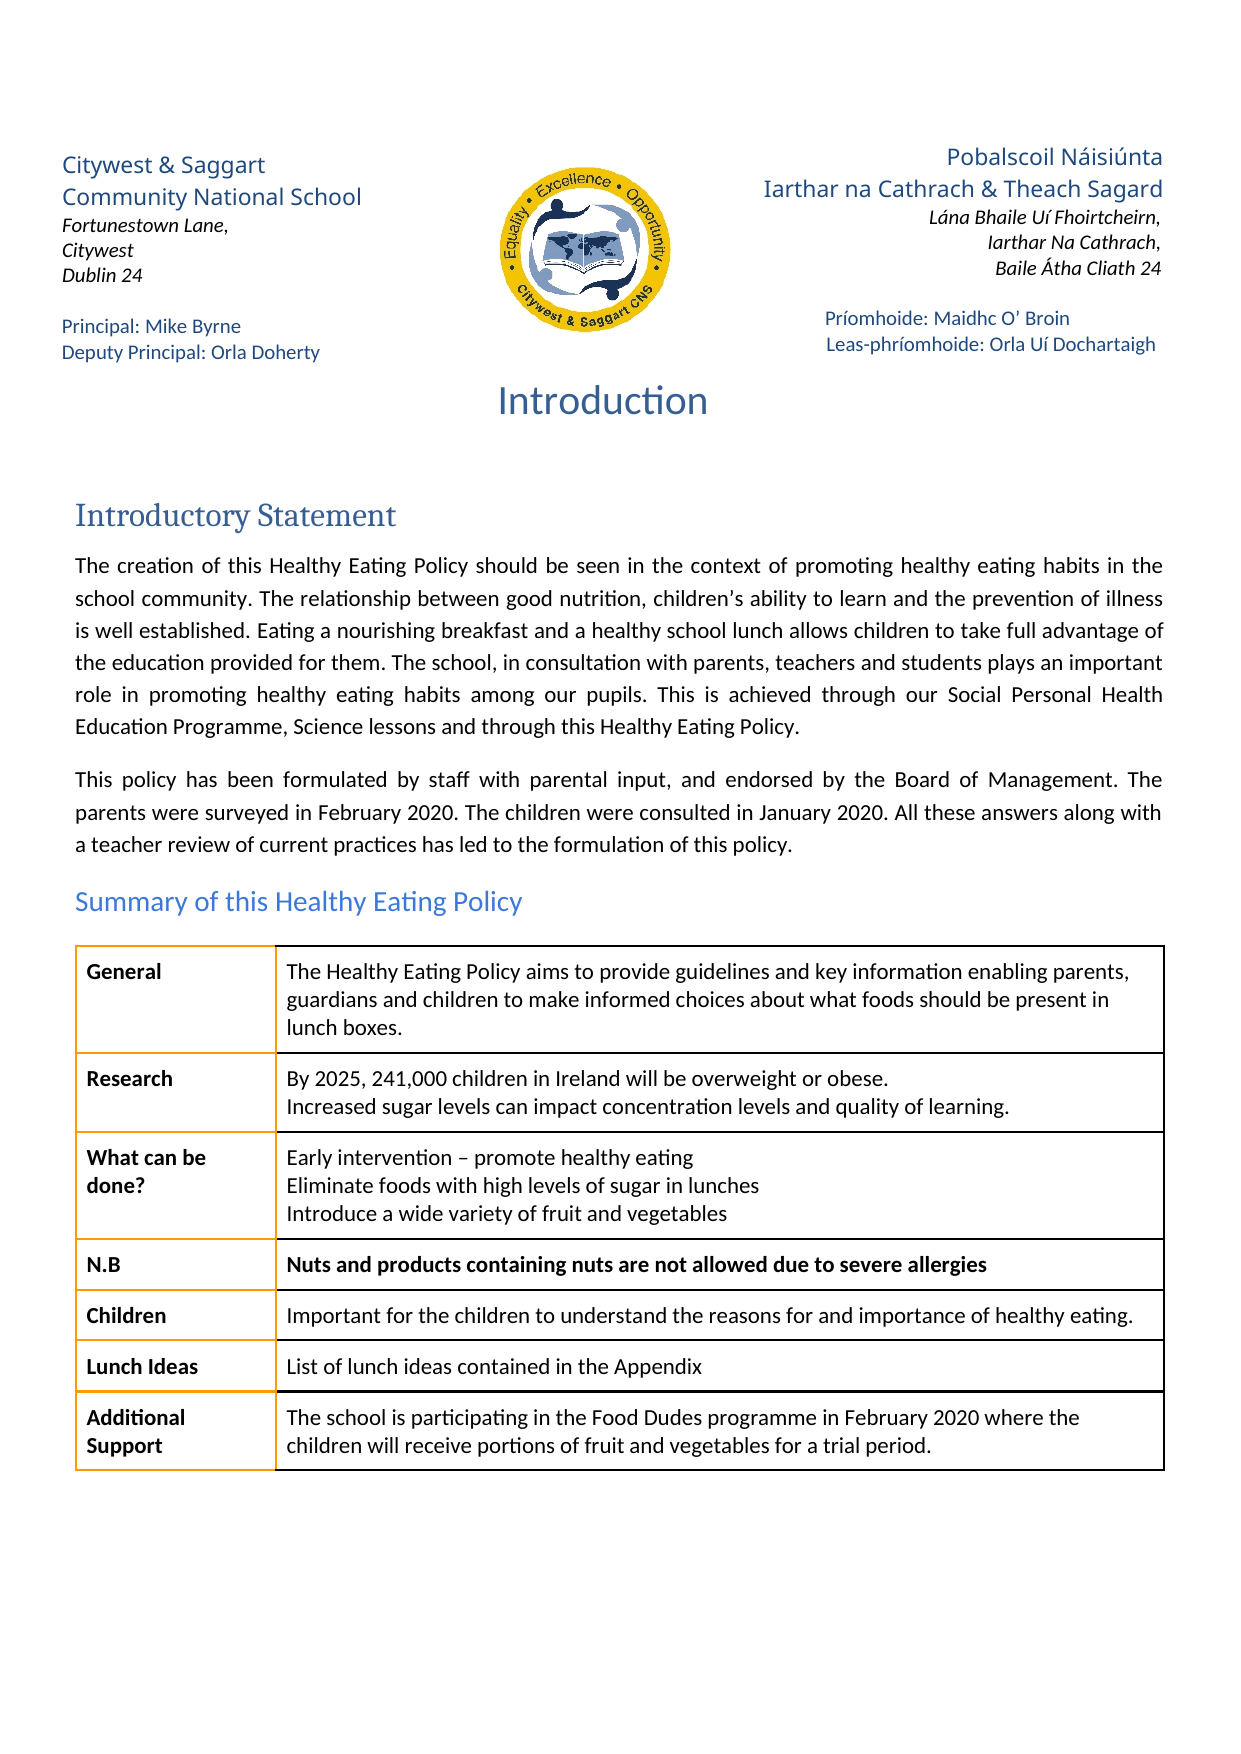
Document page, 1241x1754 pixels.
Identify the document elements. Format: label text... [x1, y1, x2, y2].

table_cell Lunch Ideas [77, 1341, 275, 1390]
table_header General [77, 947, 275, 1052]
table_cell Research [77, 1054, 275, 1131]
table_header The Healthy Eating Policy aims to provide guidelines and key information enabling parents, guardians and children to make informed choices about what foods should be present in lunch boxes. [277, 947, 1163, 1052]
table_cell Nuts and products containing nuts are not allowed due to severe allergies [277, 1240, 1163, 1288]
table_cell Additional Support [77, 1393, 275, 1469]
table_cell N.B [77, 1240, 275, 1288]
subtitle Introduction [75, 374, 1165, 425]
picture [490, 160, 679, 337]
table_cell Important for the children to understand the reasons for and importance of healthy eating. [277, 1291, 1163, 1339]
table_cell By 2025, 241,000 children in Ireland will be overweight or obese. Increased sugar levels can impact concentration levels and quality of learning. [277, 1054, 1163, 1131]
table_cell The school is participating in the Food Dudes programme in February 2020 where the children will receive portions of fruit and vegetables for a trial period. [277, 1393, 1163, 1469]
table_cell List of lunch ideas contained in the Appendix [277, 1341, 1163, 1390]
table_cell What can be done? [77, 1133, 275, 1237]
table_cell Children [77, 1291, 275, 1339]
table_cell Early intervention – promote healthy eating Eliminate foods with high levels of sugar in lunches Introduce a wide variety of fruit and vegetables [277, 1133, 1163, 1237]
text Summary of this Healthy Eating Policy [75, 883, 1165, 918]
text This policy has been formulated by staff with parental input, and endorsed by the Board of Management. The parents were surveyed in February 2020. The children were consulted in January 2020. All these answers along with a teacher review of current practices has led to the formulation of this policy. [75, 765, 1165, 858]
subtitle Introductory Statement [75, 497, 1165, 535]
text The creation of this Healthy Eating Policy should be seen in the context of promoting healthy eating habits in the school community. The relationship between good nutrition, children’s ability to learn and the prevention of illness is well established. Eating a nourishing breakfast and a healthy school lunch allows children to take full advantage of the education provided for them. The school, in consultation with parents, teachers and students plays an important role in promoting healthy eating habits among our pupils. This is achieved through our Social Personal Health Education Programme, Science lessons and through this Healthy Eating Policy. [75, 551, 1165, 740]
